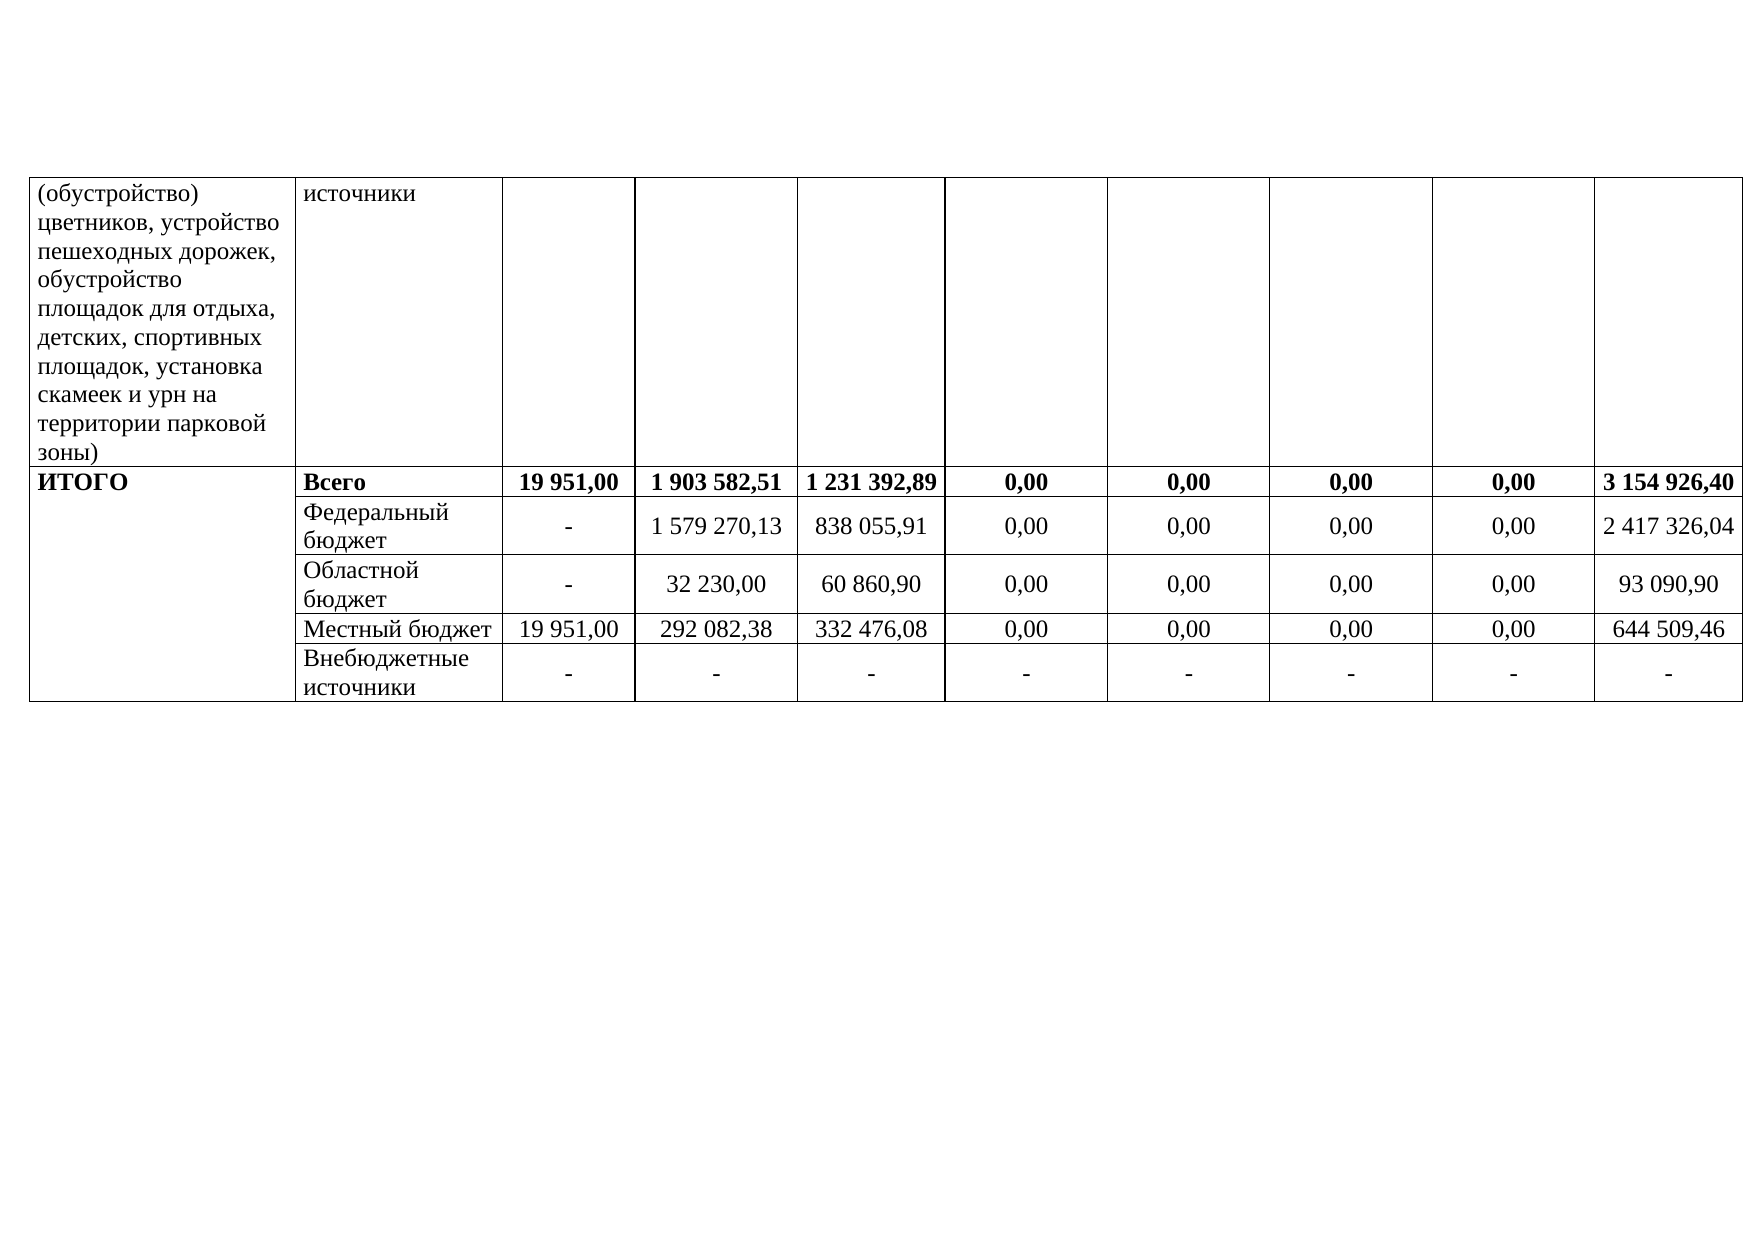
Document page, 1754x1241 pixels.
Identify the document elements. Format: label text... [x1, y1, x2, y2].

table_cell - [636, 178, 797, 466]
table_cell 2 417 326,04 [1595, 497, 1742, 554]
table_cell - [1270, 178, 1432, 466]
table_cell - [1595, 644, 1742, 701]
table_cell 3 154 926,40 [1595, 467, 1742, 496]
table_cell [296, 178, 502, 466]
table_cell - [1433, 178, 1594, 466]
table_cell 0,00 [1270, 467, 1432, 496]
table_cell - [1108, 644, 1269, 701]
table_cell - [1270, 644, 1432, 701]
table_cell 0,00 [1433, 467, 1594, 496]
table_cell 0,00 [946, 467, 1107, 496]
table_cell ИТОГО [30, 467, 295, 701]
table_cell 0,00 [1270, 497, 1432, 554]
table_cell Федеральный бюджет [296, 497, 502, 554]
table_cell Областной бюджет [296, 555, 502, 613]
table_cell 1 231 392,89 [798, 467, 944, 496]
table_cell 19 951,00 [503, 467, 634, 496]
table_cell 0,00 [946, 614, 1107, 642]
table_cell - [798, 178, 944, 466]
table_cell Внебюджетные источники [296, 644, 502, 701]
table_cell 32 230,00 [636, 555, 797, 613]
table_cell 0,00 [1433, 555, 1594, 613]
table_cell 1 579 270,13 [636, 497, 797, 554]
table_cell - [798, 644, 944, 701]
table_cell 292 082,38 [636, 614, 797, 642]
table_cell 0,00 [1270, 555, 1432, 613]
table_cell 0,00 [946, 497, 1107, 554]
table_cell 0,00 [946, 555, 1107, 613]
table_cell 838 055,91 [798, 497, 944, 554]
table_cell - [1433, 644, 1594, 701]
table_cell - [636, 644, 797, 701]
table_cell - [503, 555, 634, 613]
table_cell 0,00 [1108, 497, 1269, 554]
table_cell - [503, 497, 634, 554]
table_cell 0,00 [1108, 555, 1269, 613]
table_cell - [946, 644, 1107, 701]
table_cell 93 090,90 [1595, 555, 1742, 613]
table_cell 0,00 [1108, 467, 1269, 496]
table_cell - [1108, 178, 1269, 466]
table_cell Местный бюджет [296, 614, 502, 642]
table_cell 0,00 [1270, 614, 1432, 642]
table_cell - [503, 178, 634, 466]
table_cell - [1595, 178, 1742, 466]
table_cell - [503, 644, 634, 701]
table_cell 19 951,00 [503, 614, 634, 642]
table_cell 60 860,90 [798, 555, 944, 613]
table_cell 0,00 [1433, 614, 1594, 642]
table_cell Всего [296, 467, 502, 496]
table_cell 644 509,46 [1595, 614, 1742, 642]
table_cell 0,00 [1433, 497, 1594, 554]
table_cell 332 476,08 [798, 614, 944, 642]
table_cell - [946, 178, 1107, 466]
table_cell 1 903 582,51 [636, 467, 797, 496]
table_cell 0,00 [1108, 614, 1269, 642]
